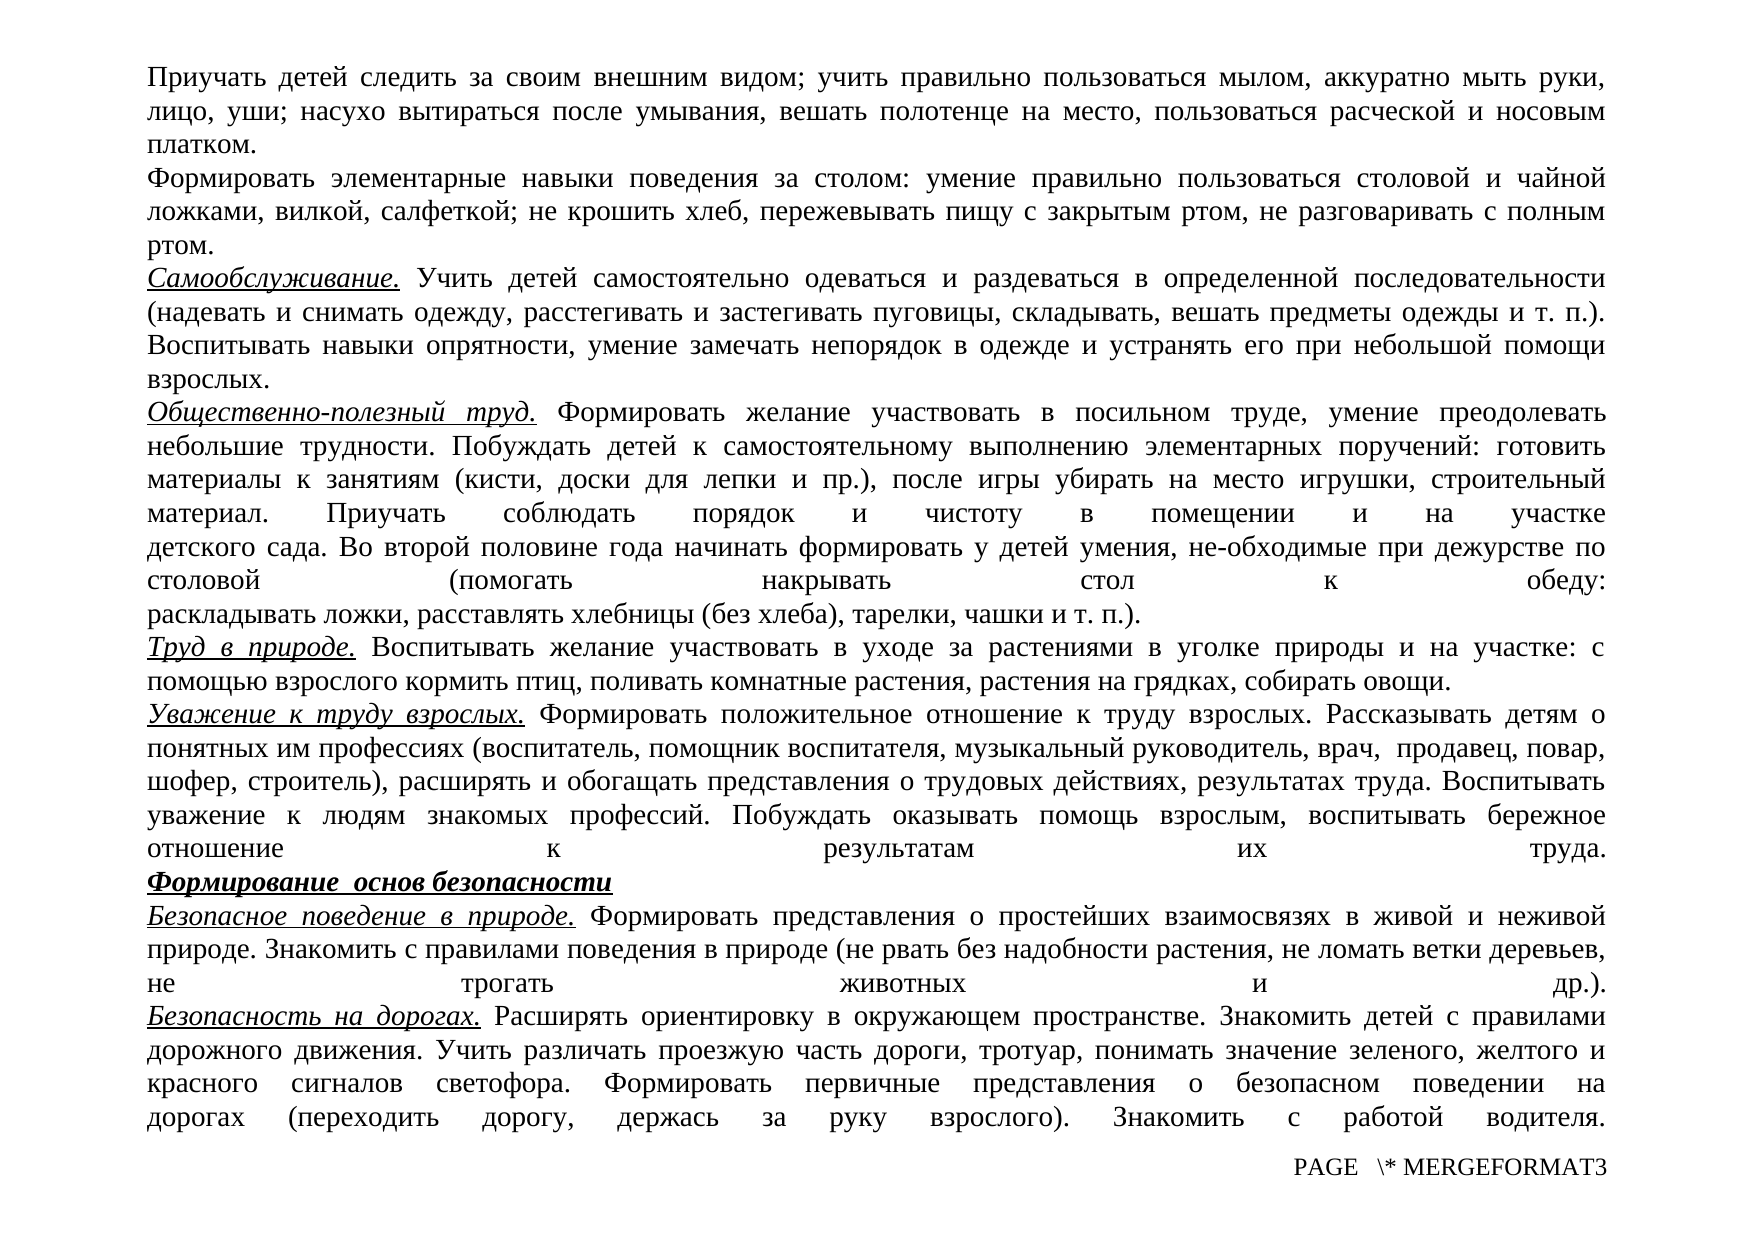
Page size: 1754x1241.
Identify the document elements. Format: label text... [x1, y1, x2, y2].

text Уважение к труду взрослых. Формировать положительное отношение к труду взрослых. Рассказывать детям о понятных им профессиях (воспитатель, помощник воспитателя, музыкальный руководитель, врач, продавец, повар, шофер, строитель), расширять и обогащать представления о трудовых действиях, результатах труда. Воспитывать уважение к людям знакомых профессий. Побуждать оказывать помощь взрослым, воспитывать бережное отношение к результатам их труда. Формирование основ безопасности [147, 696, 1607, 898]
text Самообслуживание. Учить детей самостоятельно одеваться и раздеваться в определенной последовательности (надевать и снимать одежду, расстегивать и застегивать пуговицы, складывать, вешать предметы одежды и т. п.). Воспитывать навыки опрятности, умение замечать непорядок в одежде и устранять его при небольшой помощи взрослых. [147, 260, 1607, 394]
text Общественно-полезный труд. Формировать желание участвовать в посильном труде, умение преодолевать небольшие трудности. Побуждать детей к самостоятельному выполнению элементарных поручений: готовить материалы к занятиям (кисти, доски для лепки и пр.), после игры убирать на место игрушки, строительный материал. Приучать соблюдать порядок и чистоту в помещении и на участке детского сада. Во второй половине года начинать формировать у детей умения, не-обходимые при дежурстве по столовой (помогать накрывать стол к обеду: раскладывать ложки, расставлять хлебницы (без хлеба), тарелки, чашки и т. п.). [147, 394, 1607, 629]
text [147, 898, 1607, 1132]
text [147, 59, 1607, 260]
text Труд в природе. Воспитывать желание участвовать в уходе за растениями в уголке природы и на участке: с помощью взрослого кормить птиц, поливать комнатные растения, растения на грядках, собирать овощи. [147, 629, 1607, 696]
